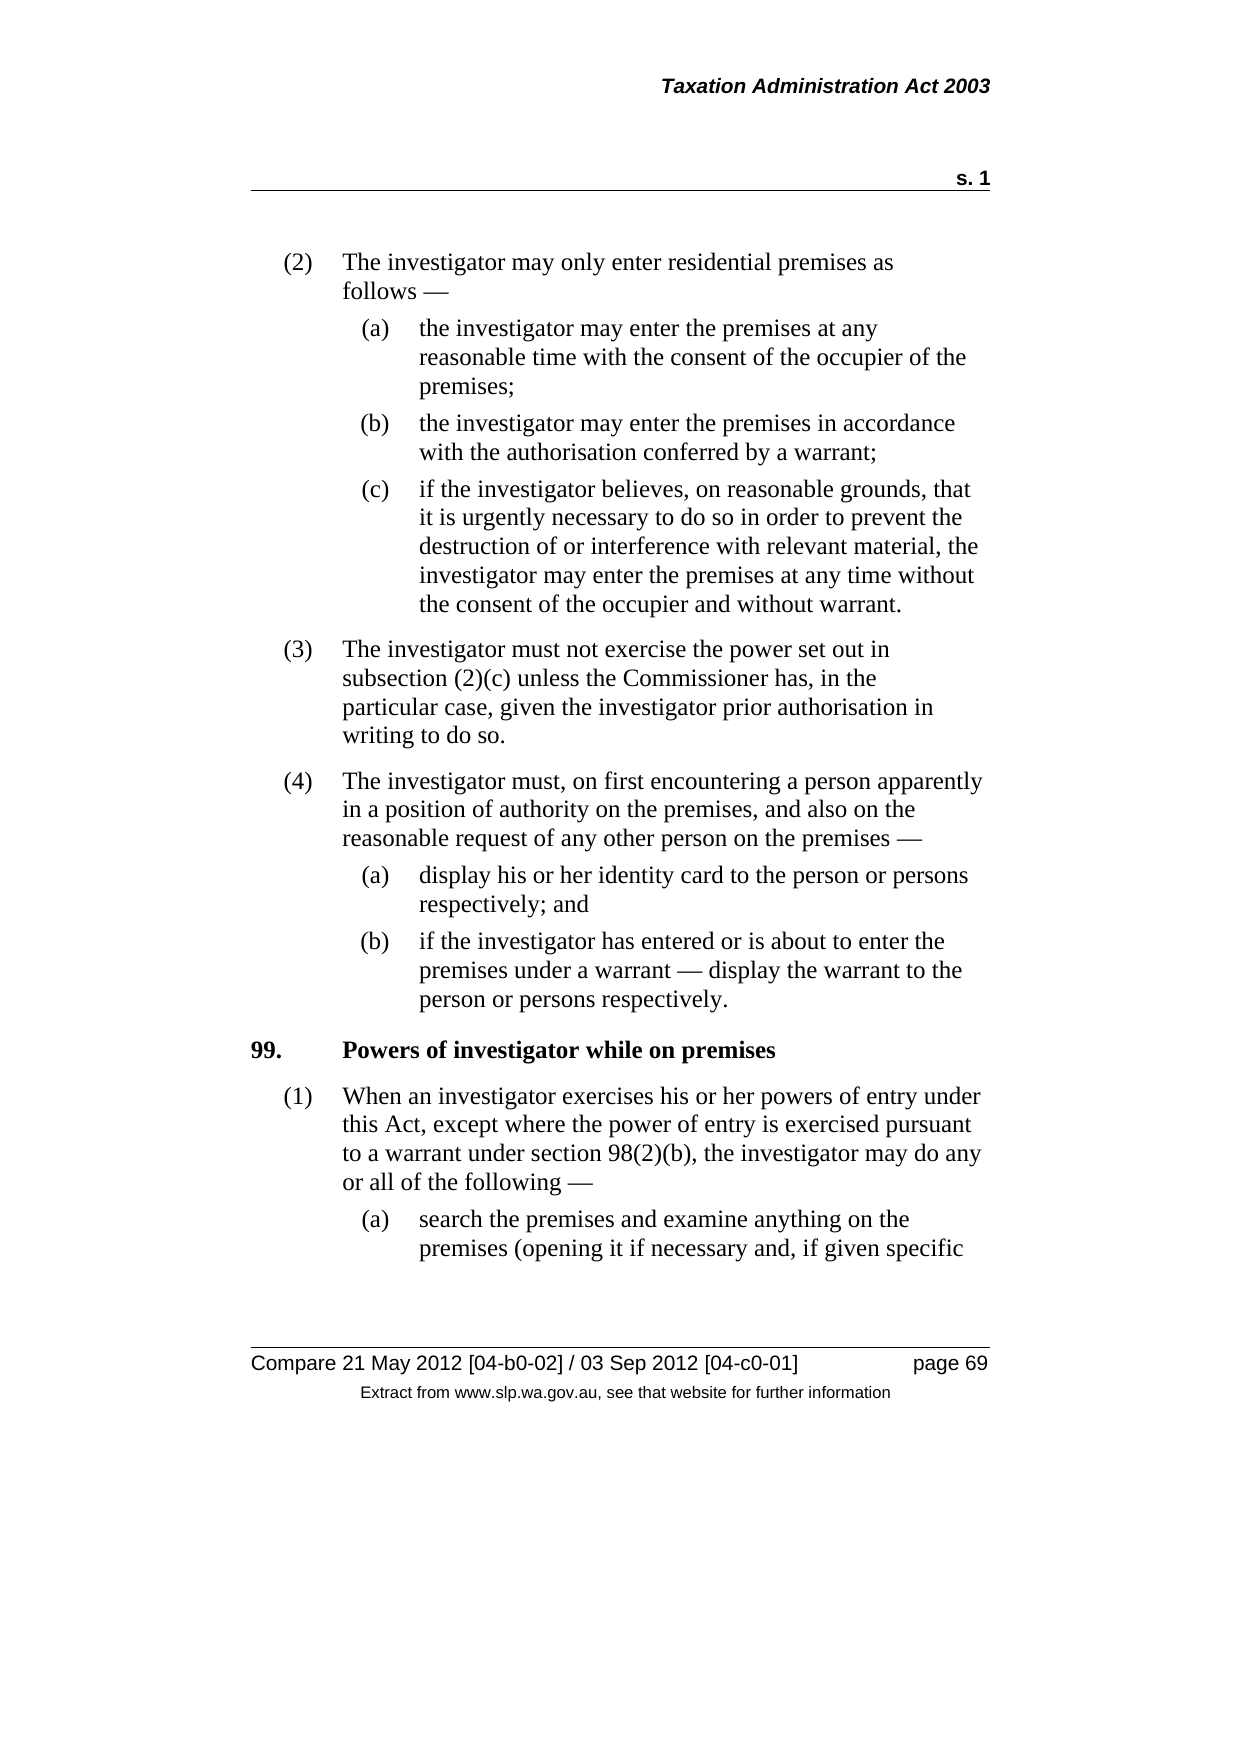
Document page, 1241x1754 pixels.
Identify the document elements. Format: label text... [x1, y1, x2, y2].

text (1) When an investigator exercises his or her powers of entry under this Act, except where the power of entry is exercised pursuant to a warrant under section 98(2)(b), the investigator may do any or all of the following — [251, 1081, 990, 1196]
text (4) The investigator must, on first encountering a person apparently in a position of authority on the premises, and also on the reasonable request of any other person on the premises — [251, 766, 990, 852]
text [251, 1204, 990, 1262]
text (b) if the investigator has entered or is about to enter the premises under a warrant — display the warrant to the person or persons respectively. [251, 926, 990, 1012]
text (3) The investigator must not exercise the power set out in subsection (2)(c) unless the Commissioner has, in the particular case, given the investigator prior authorisation in writing to do so. [251, 634, 990, 749]
text (c) if the investigator believes, on reasonable grounds, that it is urgently necessary to do so in order to prevent the destruction of or interference with relevant material, the investigator may enter the premises at any time without the consent of the occupier and without warrant. [251, 474, 990, 617]
text (b) the investigator may enter the premises in accordance with the authorisation conferred by a warrant; [251, 408, 990, 465]
text (a) the investigator may enter the premises at any reasonable time with the consent of the occupier of the premises; [251, 313, 990, 399]
subtitle 99. Powers of investigator while on premises [251, 1035, 990, 1064]
text (2) The investigator may only enter residential premises as follows — [251, 247, 990, 305]
text (a) display his or her identity card to the person or persons respectively; and [251, 860, 990, 918]
